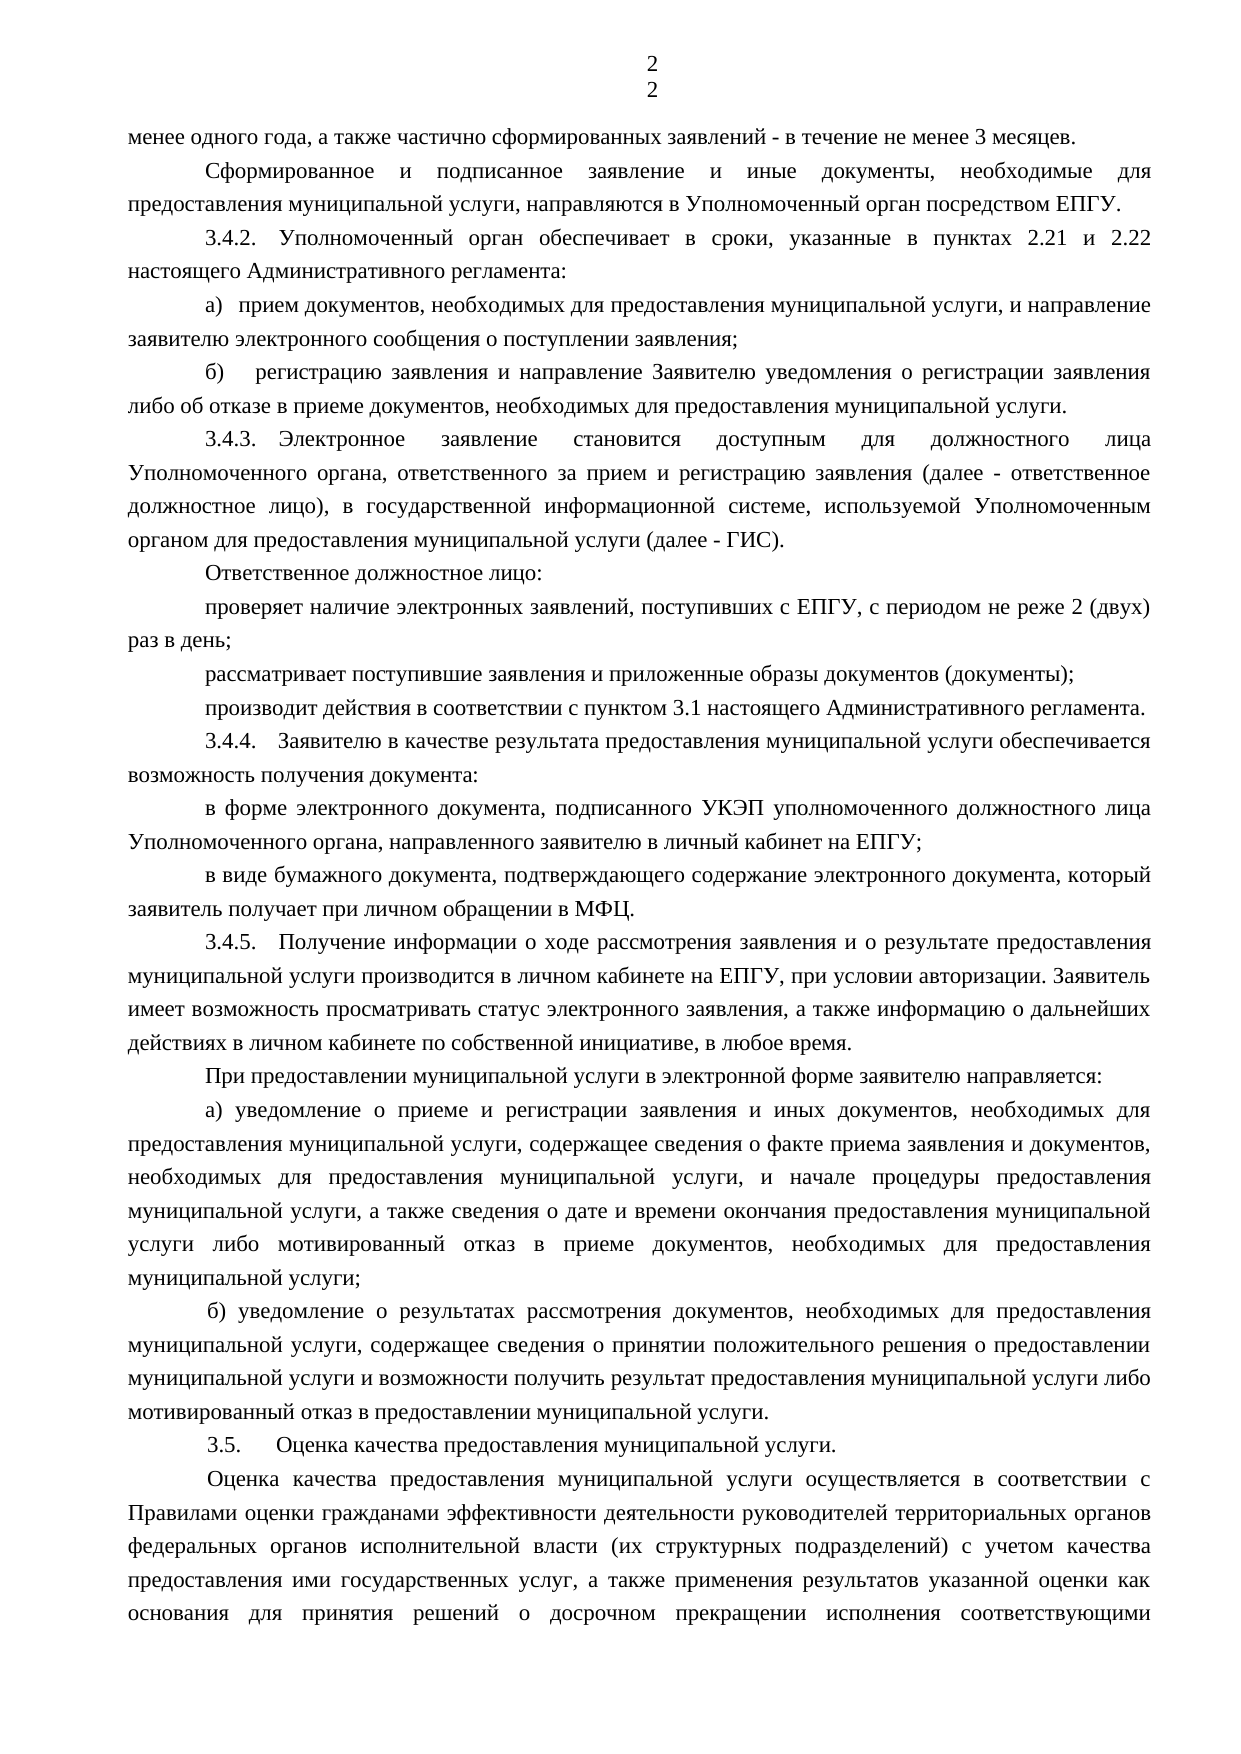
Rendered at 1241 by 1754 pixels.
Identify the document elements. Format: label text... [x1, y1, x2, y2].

text а) прием документов, необходимых для предоставления муниципальной услуги, и направление заявителю электронного сообщения о поступлении заявления; [128, 286, 1152, 353]
text проверяет наличие электронных заявлений, поступивших с ЕПГУ, с периодом не реже 2 (двух) раз в день; [128, 588, 1152, 655]
text б) регистрацию заявления и направление Заявителю уведомления о регистрации заявления либо об отказе в приеме документов, необходимых для предоставления муниципальной услуги. [128, 353, 1152, 420]
text в форме электронного документа, подписанного УКЭП уполномоченного должностного лица Уполномоченного органа, направленного заявителю в личный кабинет на ЕПГУ; [128, 789, 1152, 856]
text рассматривает поступившие заявления и приложенные образы документов (документы); [128, 655, 1152, 688]
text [128, 1460, 1152, 1627]
text а) уведомление о приеме и регистрации заявления и иных документов, необходимых для предоставления муниципальной услуги, содержащее сведения о факте приема заявления и документов, необходимых для предоставления муниципальной услуги, и начале процедуры предоставления муниципальной услуги, а также сведения о дате и времени окончания предоставления муниципальной услуги либо мотивированный отказ в приеме документов, необходимых для предоставления муниципальной услуги; [128, 1091, 1152, 1292]
text Сформированное и подписанное заявление и иные документы, необходимые для предоставления муниципальной услуги, направляются в Уполномоченный орган посредством ЕПГУ. [128, 152, 1152, 219]
list Электронное заявление становится доступным для должностного лица Уполномоченного органа, ответственного за прием и регистрацию заявления (далее - ответственное должностное лицо), в государственной информационной системе, используемой Уполномоченным органом для предоставления муниципальной услуги (далее - ГИС). [128, 420, 1152, 554]
text При предоставлении муниципальной услуги в электронной форме заявителю направляется: [128, 1057, 1152, 1091]
text б) уведомление о результатах рассмотрения документов, необходимых для предоставления муниципальной услуги, содержащее сведения о принятии положительного решения о предоставлении муниципальной услуги и возможности получить результат предоставления муниципальной услуги либо мотивированный отказ в предоставлении муниципальной услуги. [128, 1292, 1152, 1426]
list Получение информации о ходе рассмотрения заявления и о результате предоставления муниципальной услуги производится в личном кабинете на ЕПГУ, при условии авторизации. Заявитель имеет возможность просматривать статус электронного заявления, а также информацию о дальнейших действиях в личном кабинете по собственной инициативе, в любое время. [128, 923, 1152, 1057]
text производит действия в соответствии с пунктом 3.1 настоящего Административного регламента. [128, 688, 1152, 722]
text в виде бумажного документа, подтверждающего содержание электронного документа, который заявитель получает при личном обращении в МФЦ. [128, 856, 1152, 923]
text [128, 118, 1152, 152]
list Уполномоченный орган обеспечивает в сроки, указанные в пунктах 2.21 и 2.22 настоящего Административного регламента: [128, 219, 1152, 286]
text Ответственное должностное лицо: [128, 554, 1152, 588]
list Заявителю в качестве результата предоставления муниципальной услуги обеспечивается возможность получения документа: [128, 722, 1152, 789]
list Оценка качества предоставления муниципальной услуги. [128, 1426, 1152, 1460]
